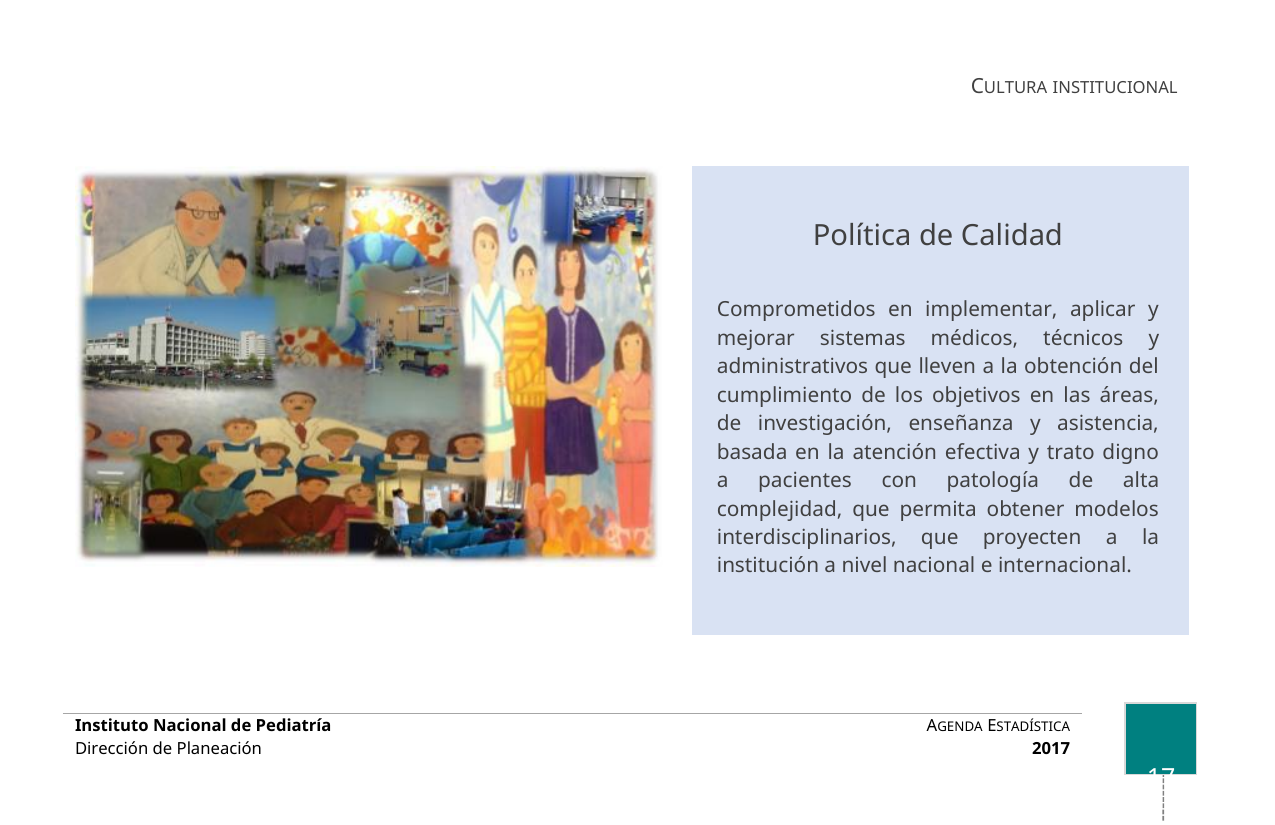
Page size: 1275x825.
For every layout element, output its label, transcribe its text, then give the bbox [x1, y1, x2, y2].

table_header [64, 166, 692, 635]
table_header Política de Calidad Comprometidos en implementar, aplicar y mejorar sistemas médicos, técnicos y administrativos que lleven a la obtención del cumplimiento de los objetivos en las áreas, de investigación, enseñanza y asistencia, basada en la atención efectiva y trato digno a pacientes con patología de alta complejidad, que permita obtener modelos interdisciplinarios, que proyecten a la institución a nivel nacional e internacional. [692, 166, 1189, 635]
picture [75, 166, 663, 567]
